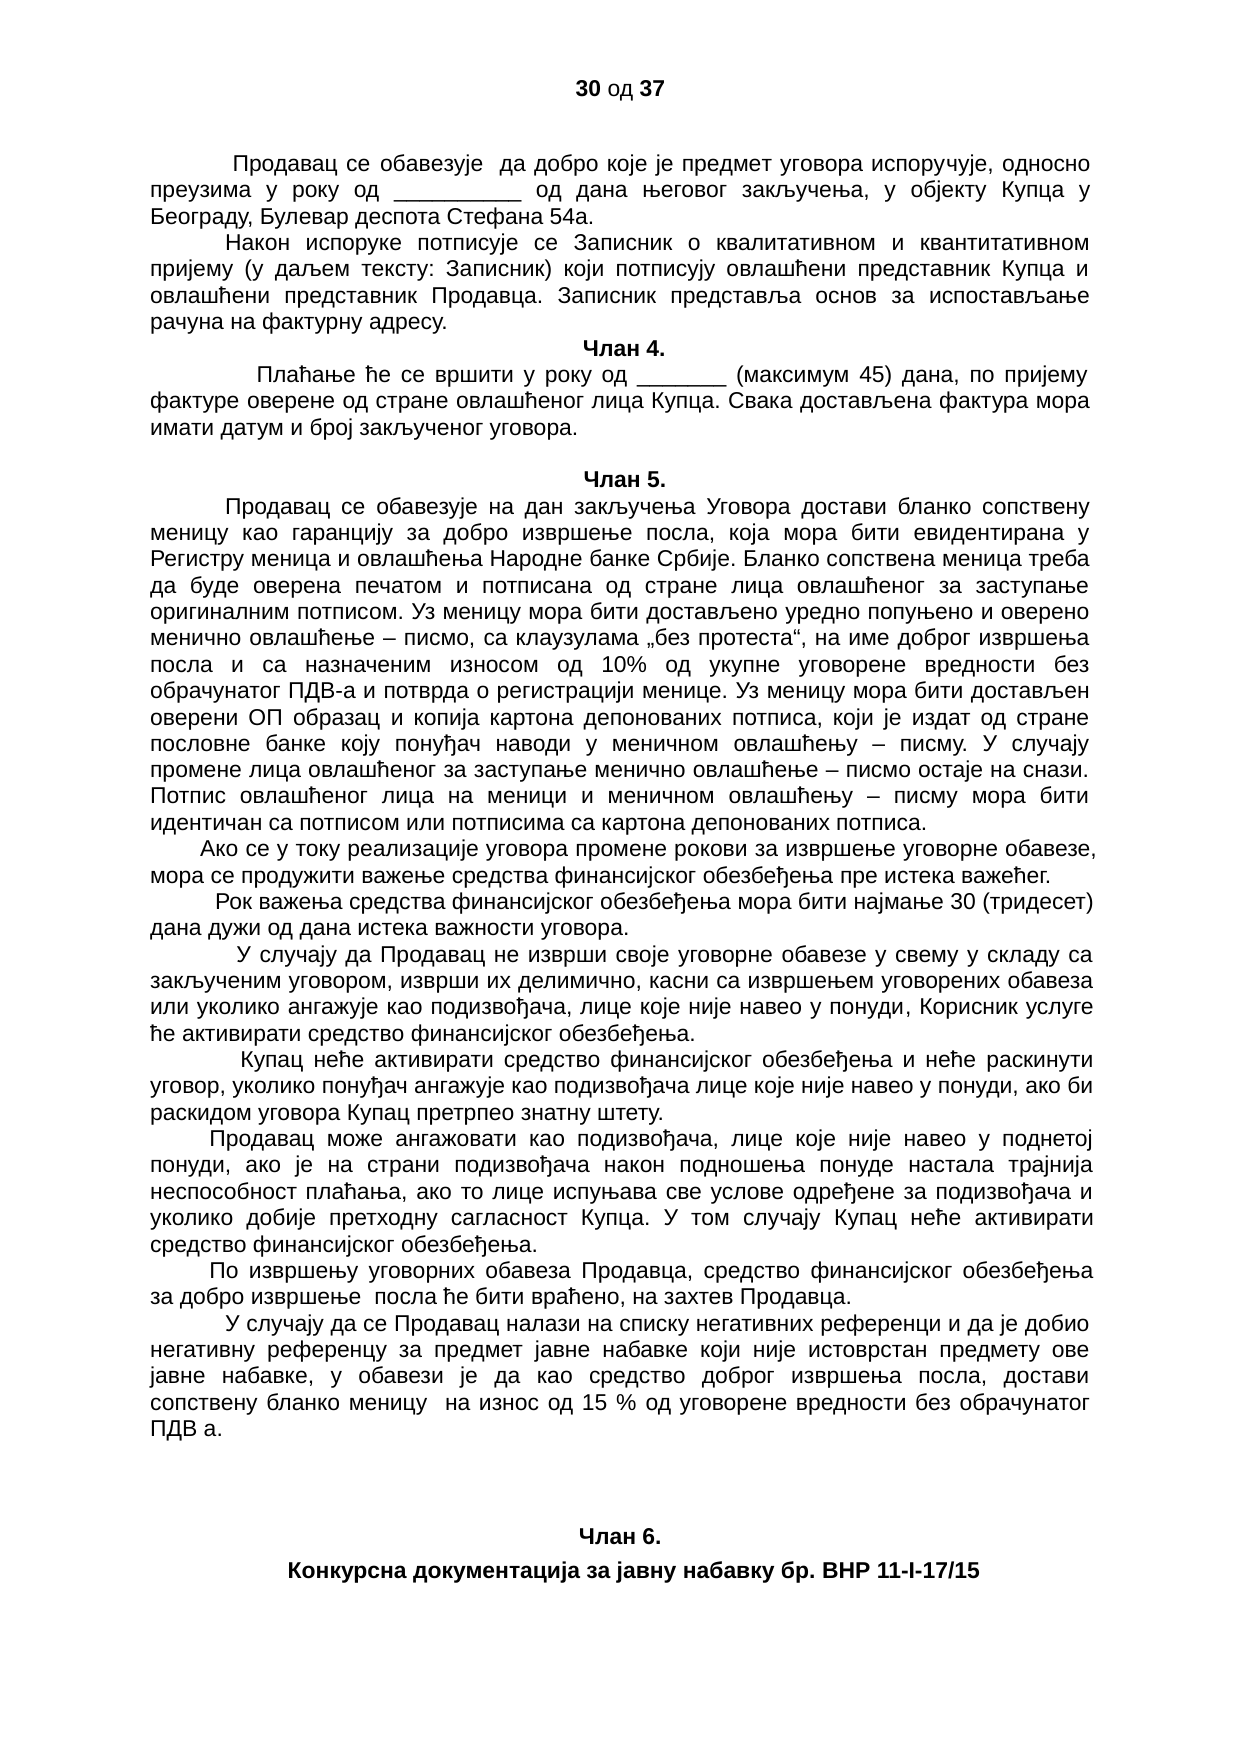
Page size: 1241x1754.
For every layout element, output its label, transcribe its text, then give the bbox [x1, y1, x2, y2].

text По извршењу уговорних обавеза Продавца, средство финансијског обезбеђења за добро извршење посла ће бити враћено, на захтев Продавца. [150, 1257, 1094, 1309]
text Члан 4. [150, 334, 1090, 361]
text У случају да Продавац не изврши своје уговорне обавезе у свему у складу са закљученим уговором, изврши их делимично, касни са извршењем уговорених обавеза или уколико ангажује као подизвођача, лице које није навео у понуди, Корисник услуге ће активирати средство финансијског обезбеђења. [150, 941, 1094, 1046]
text Купац неће активирати средство финансијског обезбеђења и неће раскинути уговор, уколико понуђач ангажује као подизвођача лице које није навео у понуди, ако би раскидом уговора Купац претрпео знатну штету. [150, 1046, 1094, 1125]
text У случају да се Продавац налази на списку негативних референци и да је добио негативну референцу за предмет јавне набавке који није истоврстан предмету ове јавне набавке, у обавези је да као средство доброг извршења посла, достави сопствену бланко меницу на износ од 15 % од уговорене вредности без обрачунатог ПДВ а. [150, 1309, 1090, 1441]
text Рок важења средства финансијског обезбеђења мора бити најмање 30 (тридесет) дана дужи од дана истека важности уговора. [150, 888, 1094, 941]
text Плаћање ће се вршити у року од _______ (максимум 45) дана, по пријему фактуре оверене од стране овлашћеног лица Купца. Свака достављена фактура мора имати датум и број закљученог уговора. [150, 361, 1090, 440]
text Члан 5. [150, 466, 1090, 493]
text Ако се у току реализације уговора промене рокови за извршење уговорне обавезе, мора се продужити важење средства финансијског обезбеђења пре истека важећег. [150, 835, 1098, 888]
text Продавац може ангажовати као подизвођача, лице које није навео у поднетој понуди, ако је на страни подизвођача након подношења понуде настала трајнија неспособност плаћања, ако то лице испуњава све услове одређене за подизвођача и уколико добије претходну сагласност Купца. У том случају Купац неће активирати средство финансијског обезбеђења. [150, 1125, 1094, 1257]
text Након испоруке потписује се Записник о квалитативном и квантитативном пријему (у даљем тексту: Записник) који потписују овлашћени представник Купца и овлашћени представник Продавца. Записник представља основ за испостављање рачуна на фактурну адресу. [150, 229, 1090, 334]
text Члан 6. [150, 1523, 1090, 1549]
text Продавац се обавезује да добро које је предмет уговора испоручује, односно преузима у року од __________ од дана његовог закључења, у објекту Купца у Београду, Булевар деспота Стефана 54а. [150, 150, 1090, 229]
text Продавац се обавезује на дан закључења Уговора достави бланко сопствену меницу као гаранцију за добро извршење посла, која мора бити евидентирана у Регистру меница и овлашћења Народне банке Србије. Бланко сопствена меница треба да буде оверена печатом и потписана од стране лица овлашћеног за заступање оригиналним потписом. Уз меницу мора бити достављено уредно попуњено и оверено менично овлашћење – писмо, са клаузулама „без протеста“, на име доброг извршења посла и са назначеним износом од 10% од укупне уговорене вредности без обрачунатог ПДВ-а и потврда о регистрацији менице. Уз меницу мора бити достављен оверени ОП образац и копија картона депонованих потписа, који је издат од стране пословне банке коју понуђач наводи у меничном овлашћењу – писму. У случају промене лица овлашћеног за заступање менично овлашћење – писмо остаје на снази. Потпис овлашћеног лица на меници и меничном овлашћењу – писму мора бити идентичан са потписом или потписима са картона депонованих потписа. [150, 493, 1090, 835]
